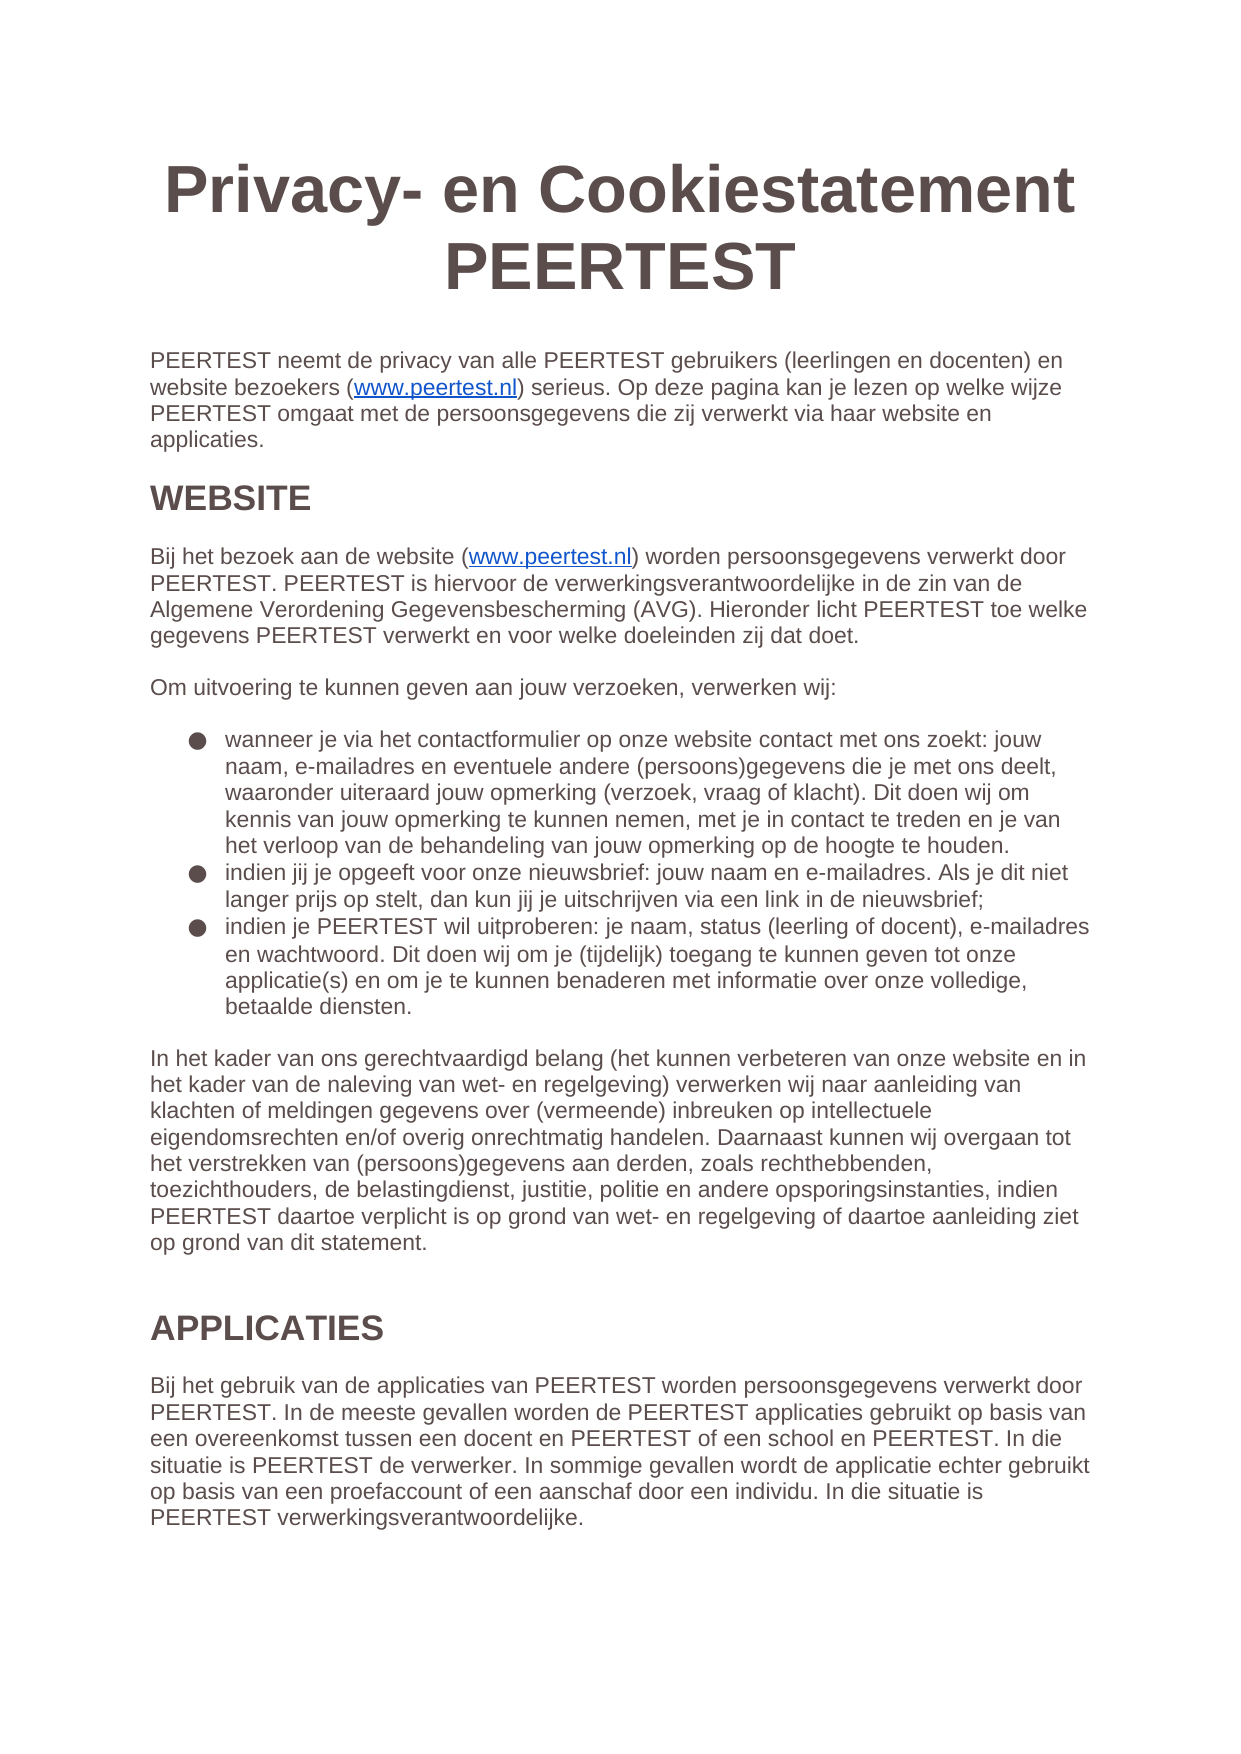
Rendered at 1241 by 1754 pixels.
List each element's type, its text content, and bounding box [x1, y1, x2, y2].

text In het kader van ons gerechtvaardigd belang (het kunnen verbeteren van onze website en in het kader van de naleving van wet- en regelgeving) verwerken wij naar aanleiding van klachten of meldingen gegevens over (vermeende) inbreuken op intellectuele eigendomsrechten en/of overig onrechtmatig handelen. Daarnaast kunnen wij overgaan tot het verstrekken van (persoons)gegevens aan derden, zoals rechthebbenden, toezichthouders, de belastingdienst, justitie, politie en andere opsporingsinstanties, indien PEERTEST daartoe verplicht is op grond van wet- en regelgeving of daartoe aanleiding ziet op grond van dit statement. [150, 1044, 1090, 1282]
text Om uitvoering te kunnen geven aan jouw verzoeken, verwerken wij: [150, 674, 1090, 700]
list wanneer je via het contactformulier op onze website contact met ons zoekt: jouw naam, e-mailadres en eventuele andere (persoons)gegevens die je met ons deelt, waaronder uiteraard jouw opmerking (verzoek, vraag of klacht). Dit doen wij om kennis van jouw opmerking te kunnen nemen, met je in contact te treden en je van het verloop van de behandeling van jouw opmerking op de hoogte te houden. [187, 725, 1090, 858]
text Bij het bezoek aan de website (www.peertest.nl) worden persoonsgegevens verwerkt door PEERTEST. PEERTEST is hiervoor de verwerkingsverantwoordelijke in de zin van de Algemene Verordening Gegevensbescherming (AVG). Hieronder licht PEERTEST toe welke gegevens PEERTEST verwerkt en voor welke doeleinden zij dat doet. [150, 543, 1090, 649]
subtitle APPLICATIES [150, 1307, 1090, 1347]
subtitle Privacy- en Cookiestatement PEERTEST [150, 150, 1090, 303]
list indien je PEERTEST wil uitproberen: je naam, status (leerling of docent), e-mailadres en wachtwoord. Dit doen wij om je (tijdelijk) toegang te kunnen geven tot onze applicatie(s) en om je te kunnen benaderen met informatie over onze volledige, betaalde diensten. [187, 913, 1090, 1019]
text Bij het gebruik van de applicaties van PEERTEST worden persoonsgegevens verwerkt door PEERTEST. In de meeste gevallen worden de PEERTEST applicaties gebruikt op basis van een overeenkomst tussen een docent en PEERTEST of een school en PEERTEST. In die situatie is PEERTEST de verwerker. In sommige gevallen wordt de applicatie echter gebruikt op basis van een proefaccount of een aanschaf door een individu. In die situatie is PEERTEST verwerkingsverantwoordelijke. [150, 1372, 1090, 1531]
text PEERTEST neemt de privacy van alle PEERTEST gebruikers (leerlingen en docenten) en website bezoekers (www.peertest.nl) serieus. Op deze pagina kan je lezen op welke wijze PEERTEST omgaat met de persoonsgegevens die zij verwerkt via haar website en applicaties. [150, 347, 1090, 452]
list indien jij je opgeeft voor onze nieuwsbrief: jouw naam en e-mailadres. Als je dit niet langer prijs op stelt, dan kun jij je uitschrijven via een link in de nieuwsbrief; [187, 858, 1090, 913]
subtitle WEBSITE [150, 477, 1090, 518]
